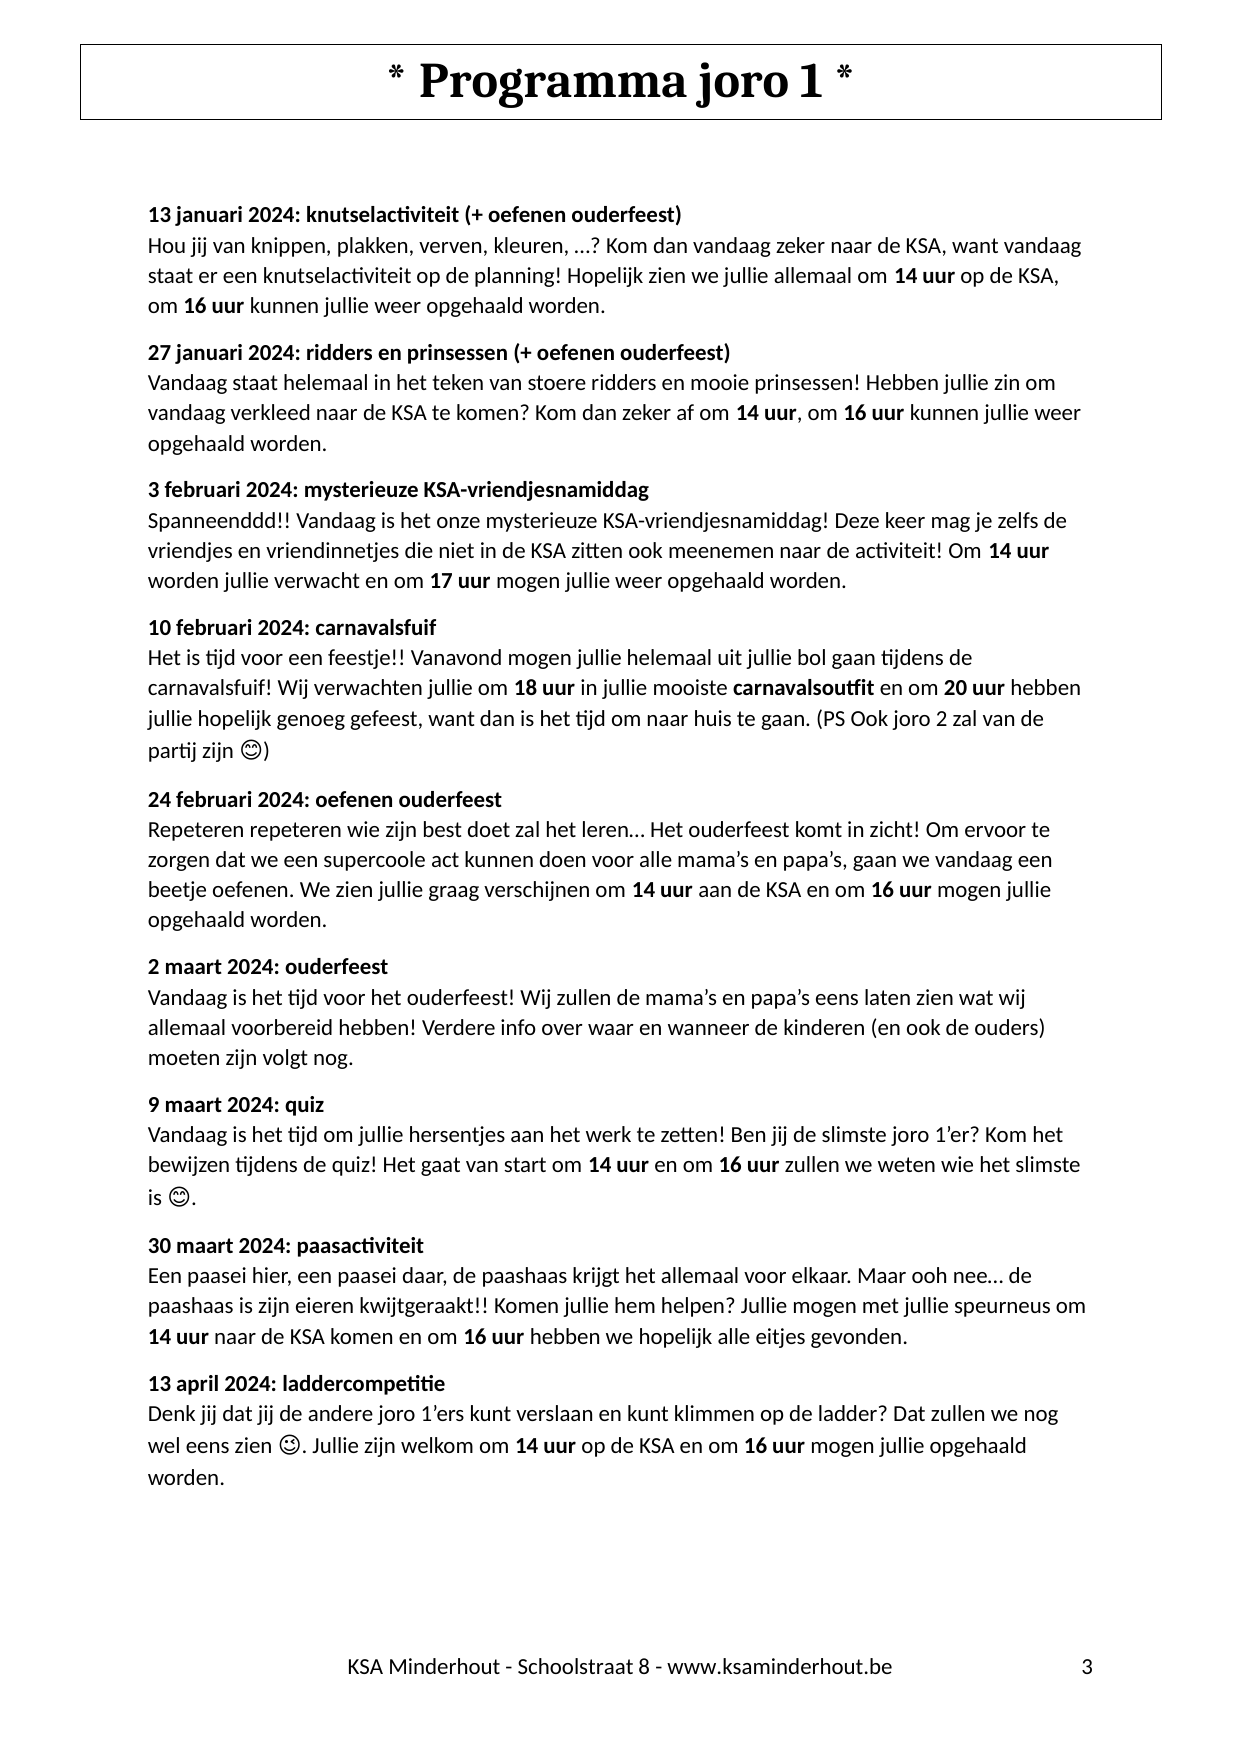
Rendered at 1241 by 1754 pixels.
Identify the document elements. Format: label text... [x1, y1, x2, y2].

text 3 februari 2024: mysterieuze KSA-vriendjesnamiddag Spanneenddd!! Vandaag is het onze mysterieuze KSA-vriendjesnamiddag! Deze keer mag je zelfs de vriendjes en vriendinnetjes die niet in de KSA zitten ook meenemen naar de activiteit! Om 14 uur worden jullie verwacht en om 17 uur mogen jullie weer opgehaald worden. [148, 476, 1093, 594]
text 27 januari 2024: ridders en prinsessen (+ oefenen ouderfeest) Vandaag staat helemaal in het teken van stoere ridders en mooie prinsessen! Hebben jullie zin om vandaag verkleed naar de KSA te komen? Kom dan zeker af om 14 uur, om 16 uur kunnen jullie weer opgehaald worden. [148, 338, 1093, 457]
text 13 januari 2024: knutselactiviteit (+ oefenen ouderfeest) Hou jij van knippen, plakken, verven, kleuren, …? Kom dan vandaag zeker naar de KSA, want vandaag staat er een knutselactiviteit op de planning! Hopelijk zien we jullie allemaal om 14 uur op de KSA, om 16 uur kunnen jullie weer opgehaald worden. [148, 201, 1093, 319]
text 10 februari 2024: carnavalsfuif Het is tijd voor een feestje!! Vanavond mogen jullie helemaal uit jullie bol gaan tijdens de carnavalsfuif! Wij verwachten jullie om 18 uur in jullie mooiste carnavalsoutfit en om 20 uur hebben jullie hopelijk genoeg gefeest, want dan is het tijd om naar huis te gaan. (PS Ook joro 2 zal van de partij zijn 😊) [148, 613, 1093, 766]
text 2 maart 2024: ouderfeest Vandaag is het tijd voor het ouderfeest! Wij zullen de mama’s en papa’s eens laten zien wat wij allemaal voorbereid hebben! Verdere info over waar en wanneer de kinderen (en ook de ouders) moeten zijn volgt nog. [148, 952, 1093, 1071]
text 9 maart 2024: quiz Vandaag is het tijd om jullie hersentjes aan het werk te zetten! Ben jij de slimste joro 1’er? Kom het bewijzen tijdens de quiz! Het gaat van start om 14 uur en om 16 uur zullen we weten wie het slimste is . [148, 1090, 1093, 1212]
text 13 april 2024: laddercompetitie Denk jij dat jij de andere joro 1’ers kunt verslaan en kunt klimmen op de ladder? Dat zullen we nog wel eens zien 😉. Jullie zijn welkom om 14 uur op de KSA en om 16 uur mogen jullie opgehaald worden. [148, 1369, 1093, 1491]
text 24 februari 2024: oefenen ouderfeest Repeteren repeteren wie zijn best doet zal het leren… Het ouderfeest komt in zicht! Om ervoor te zorgen dat we een supercoole act kunnen doen voor alle mama’s en papa’s, gaan we vandaag een beetje oefenen. We zien jullie graag verschijnen om 14 uur aan de KSA en om 16 uur mogen jullie opgehaald worden. [148, 785, 1093, 933]
text 30 maart 2024: paasactiviteit Een paasei hier, een paasei daar, de paashaas krijgt het allemaal voor elkaar. Maar ooh nee… de paashaas is zijn eieren kwijtgeraakt!! Komen jullie hem helpen? Jullie mogen met jullie speurneus om 14 uur naar de KSA komen en om 16 uur hebben we hopelijk alle eitjes gevonden. [148, 1231, 1093, 1350]
